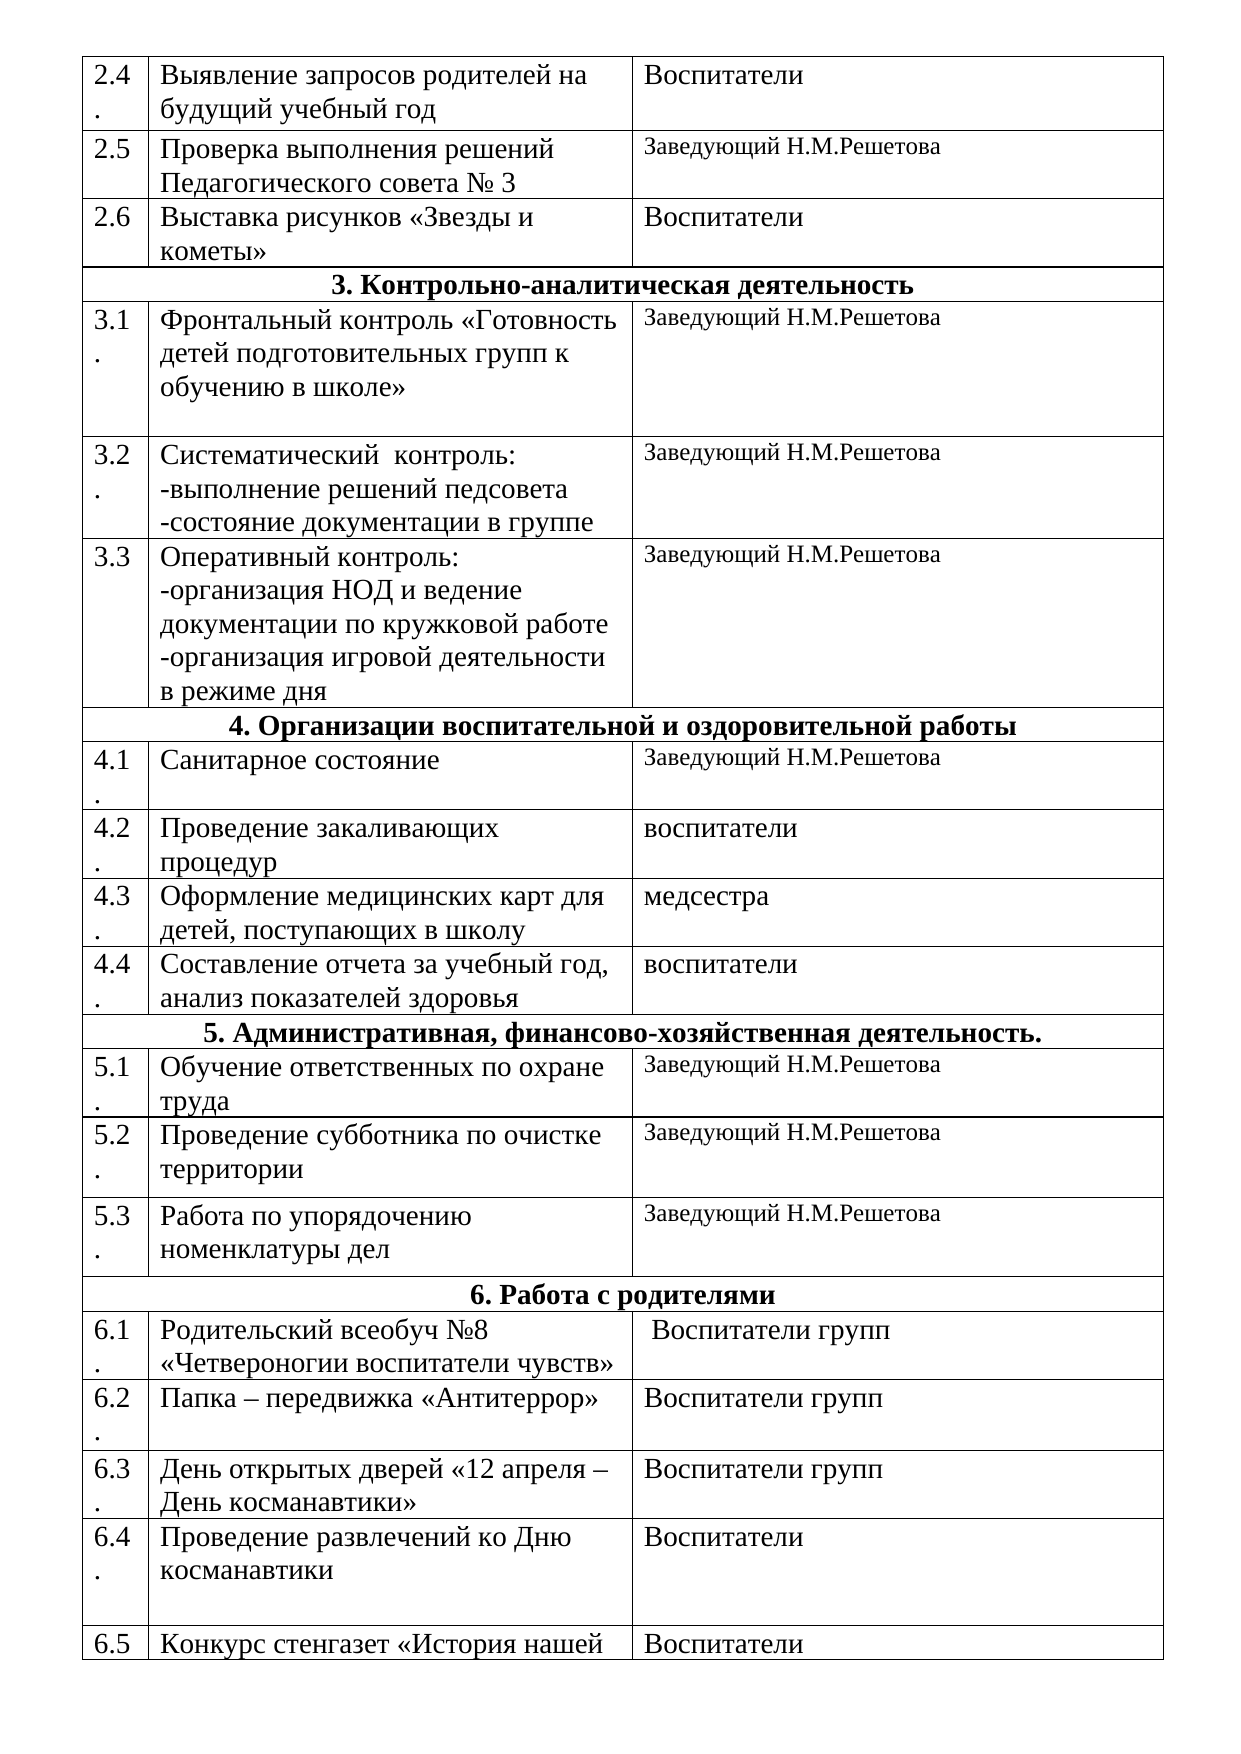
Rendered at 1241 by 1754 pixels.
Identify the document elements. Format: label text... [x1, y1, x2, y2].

table_cell 6.2. [83, 1380, 148, 1450]
table_cell 4.4. [83, 947, 148, 1014]
table_cell Заведующий Н.М.Решетова [633, 437, 1163, 538]
table_cell Проведение субботника по очистке территории [149, 1118, 632, 1197]
table_cell Выставка рисунков «Звезды и кометы» [149, 199, 632, 266]
table_cell 5. Административная, финансово-хозяйственная деятельность. [83, 1015, 1163, 1048]
table_cell Заведующий Н.М.Решетова [633, 539, 1163, 707]
table_cell Обучение ответственных по охране труда [149, 1049, 632, 1116]
table_cell Воспитатели групп [633, 1312, 1163, 1379]
table_cell воспитатели [633, 810, 1163, 877]
table_cell Составление отчета за учебный год, анализ показателей здоровья [149, 947, 632, 1014]
table_cell 6. Работа с родителями [83, 1277, 1163, 1311]
table_cell 2.6 [83, 199, 148, 266]
table_cell Проведение закаливающих процедур [149, 810, 632, 877]
table_cell Заведующий Н.М.Решетова [633, 1118, 1163, 1197]
table_cell Проведение развлечений ко Дню косманавтики [149, 1519, 632, 1625]
table_cell Заведующий Н.М.Решетова [633, 131, 1163, 198]
table_cell 3. Контрольно-аналитическая деятельность [83, 268, 1163, 301]
table_cell 6.5. [83, 1626, 148, 1659]
table_cell Папка – передвижка «Антитеррор» [149, 1380, 632, 1450]
table_cell Систематический контроль: -выполнение решений педсовета -состояние документации в группе [149, 437, 632, 538]
table_cell Оперативный контроль: -организация НОД и ведение документации по кружковой работе -организация игровой деятельности в режиме дня [149, 539, 632, 707]
table_cell 4.2. [83, 810, 148, 877]
table_cell 3.1. [83, 302, 148, 436]
table_cell Воспитатели [633, 199, 1163, 266]
table_cell 3.2. [83, 437, 148, 538]
table_cell Воспитатели [633, 57, 1163, 130]
table_cell Фронтальный контроль «Готовность детей подготовительных групп к обучению в школе» [149, 302, 632, 436]
table_cell 6.1. [83, 1312, 148, 1379]
table_cell 4.1. [83, 742, 148, 809]
table_cell Родительский всеобуч №8 «Четвероногии воспитатели чувств» [149, 1312, 632, 1379]
table_cell 4. Организации воспитательной и оздоровительной работы [83, 708, 1163, 741]
table_cell воспитатели [633, 947, 1163, 1014]
table_cell Работа по упорядочению номенклатуры дел [149, 1198, 632, 1276]
table_cell 5.1. [83, 1049, 148, 1116]
table_cell 3.3 [83, 539, 148, 707]
table_cell Заведующий Н.М.Решетова [633, 302, 1163, 436]
table_cell Воспитатели групп [633, 1451, 1163, 1518]
table_cell 2.5 [83, 131, 148, 198]
table_cell 2.4. [83, 57, 148, 130]
table_cell Санитарное состояние [149, 742, 632, 809]
table_cell Заведующий Н.М.Решетова [633, 1198, 1163, 1276]
table_cell Воспитатели [633, 1519, 1163, 1625]
table_cell Заведующий Н.М.Решетова [633, 1049, 1163, 1116]
table_cell 5.2. [83, 1118, 148, 1197]
table_cell 6.3. [83, 1451, 148, 1518]
table_cell Воспитатели [633, 1626, 1163, 1659]
table_cell День открытых дверей «12 апреля – День косманавтики» [149, 1451, 632, 1518]
table_cell Выявление запросов родителей на будущий учебный год [149, 57, 632, 130]
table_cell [149, 1626, 632, 1659]
table_cell 5.3. [83, 1198, 148, 1276]
table_cell Заведующий Н.М.Решетова [633, 742, 1163, 809]
table_cell Проверка выполнения решений Педагогического совета № 3 [149, 131, 632, 198]
table_cell 6.4. [83, 1519, 148, 1625]
table_cell Оформление медицинских карт для детей, поступающих в школу [149, 879, 632, 946]
table_cell Воспитатели групп [633, 1380, 1163, 1450]
table_cell 4.3. [83, 879, 148, 946]
table_cell медсестра [633, 879, 1163, 946]
